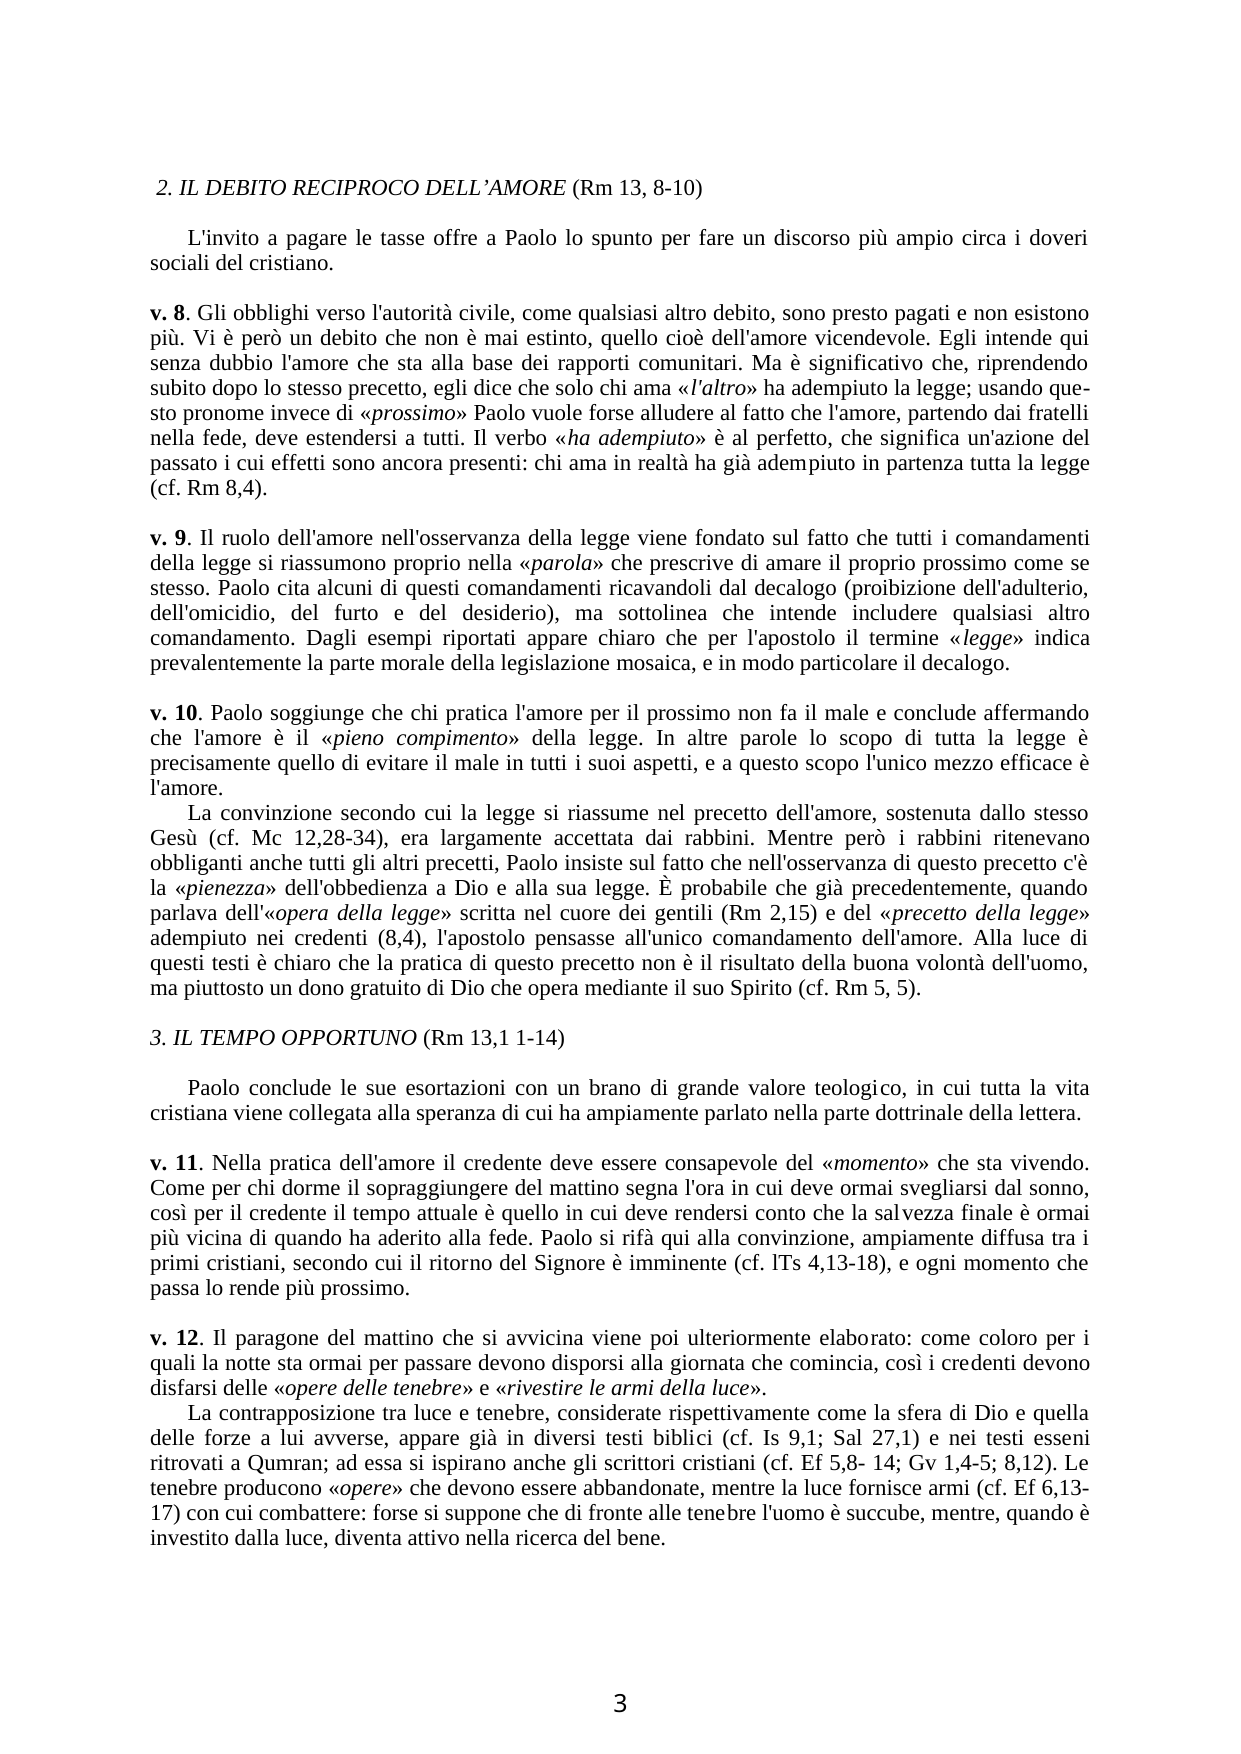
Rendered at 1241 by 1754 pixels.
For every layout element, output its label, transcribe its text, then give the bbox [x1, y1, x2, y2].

text v. 11. Nella pratica dell'amore il credente deve essere consapevole del «momento» che sta vivendo. Come per chi dorme il sopraggiungere del mattino segna l'ora in cui deve ormai svegliarsi dal sonno, così per il credente il tempo attuale è quello in cui deve rendersi conto che la salvezza finale è ormai più vicina di quando ha aderito alla fede. Paolo si rifà qui alla convinzione, ampiamente diffusa tra i primi cristiani, secondo cui il ritorno del Signore è imminente (cf. lTs 4,13-18), e ogni momento che passa lo rende più prossimo. [150, 1150, 1090, 1300]
text La convinzione secondo cui la legge si riassume nel precetto dell'amore, sostenuta dallo stesso Gesù (cf. Mc 12,28-34), era largamente accettata dai rabbini. Mentre però i rabbini ritenevano obbliganti anche tutti gli altri precetti, Paolo insiste sul fatto che nell'osservanza di questo precetto c'è la «pienezza» dell'obbedienza a Dio e alla sua legge. È probabile che già precedentemente, quando parlava dell'«opera della legge» scritta nel cuore dei gentili (Rm 2,15) e del «precetto della legge» adempiuto nei credenti (8,4), l'apostolo pensasse all'unico comandamento dell'amore. Alla luce di questi testi è chiaro che la pratica di questo precetto non è il risultato della buona volontà dell'uomo, ma piuttosto un dono gratuito di Dio che opera mediante il suo Spirito (cf. Rm 5, 5). [150, 800, 1090, 1000]
text v. 12. Il paragone del mattino che si avvicina viene poi ulteriormente elaborato: come coloro per i quali la notte sta ormai per passare devono disporsi alla giornata che comincia, così i credenti devono disfarsi delle «opere delle tenebre» e «rivestire le armi della luce». [150, 1325, 1090, 1400]
text La contrapposizione tra luce e tenebre, considerate rispettivamente come la sfera di Dio e quella delle forze a lui avverse, appare già in diversi testi biblici (cf. Is 9,1; Sal 27,1) e nei testi esseni ritrovati a Qumran; ad essa si ispirano anche gli scrittori cristiani (cf. Ef 5,8- 14; Gv 1,4-5; 8,12). Le tenebre producono «opere» che devono essere abbandonate, mentre la luce fornisce armi (cf. Ef 6,13-17) con cui combattere: forse si suppone che di fronte alle tenebre l'uomo è succube, mentre, quando è investito dalla luce, diventa attivo nella ricerca del bene. [150, 1400, 1090, 1550]
text Paolo conclude le sue esortazioni con un brano di grande valore teologico, in cui tutta la vita cristiana viene collegata alla speranza di cui ha ampiamente parlato nella parte dottrinale della lettera. [150, 1075, 1090, 1125]
text 3. IL TEMPO OPPORTUNO (Rm 13,1 1-14) [150, 1025, 1090, 1050]
text v. 9. Il ruolo dell'amore nell'osservanza della legge viene fondato sul fatto che tutti i comandamenti della legge si riassumono proprio nella «parola» che prescrive di amare il proprio prossimo come se stesso. Paolo cita alcuni di questi comandamenti ricavandoli dal decalogo (proibizione dell'adulterio, dell'omicidio, del furto e del desiderio), ma sottolinea che intende includere qualsiasi altro comandamento. Dagli esempi riportati appare chiaro che per l'apostolo il termine «legge» indica prevalentemente la parte morale della legislazione mosaica, e in modo particolare il decalogo. [150, 525, 1090, 675]
text L'invito a pagare le tasse offre a Paolo lo spunto per fare un discorso più ampio circa i doveri sociali del cristiano. [150, 225, 1090, 275]
text 2. IL DEBITO RECIPROCO DELL’AMORE (Rm 13, 8-10) [150, 175, 1090, 200]
text v. 10. Paolo soggiunge che chi pratica l'amore per il prossimo non fa il male e conclude affermando che l'amore è il «pieno compimento» della legge. In altre parole lo scopo di tutta la legge è precisamente quello di evitare il male in tutti i suoi aspetti, e a questo scopo l'unico mezzo efficace è l'amore. [150, 700, 1090, 800]
text v. 8. Gli obblighi verso l'autorità civile, come qualsiasi altro debito, sono presto pagati e non esistono più. Vi è però un debito che non è mai estinto, quello cioè dell'amore vicendevole. Egli intende qui senza dubbio l'amore che sta alla base dei rapporti comunitari. Ma è significativo che, riprendendo subito dopo lo stesso precetto, egli dice che solo chi ama «l'altro» ha adempiuto la legge; usando questo pronome invece di «prossimo» Paolo vuole forse alludere al fatto che l'amore, partendo dai fratelli nella fede, deve estendersi a tutti. Il verbo «ha adempiuto» è al perfetto, che significa un'azione del passato i cui effetti sono ancora presenti: chi ama in realtà ha già adempiuto in partenza tutta la legge (cf. Rm 8,4). [150, 300, 1090, 500]
